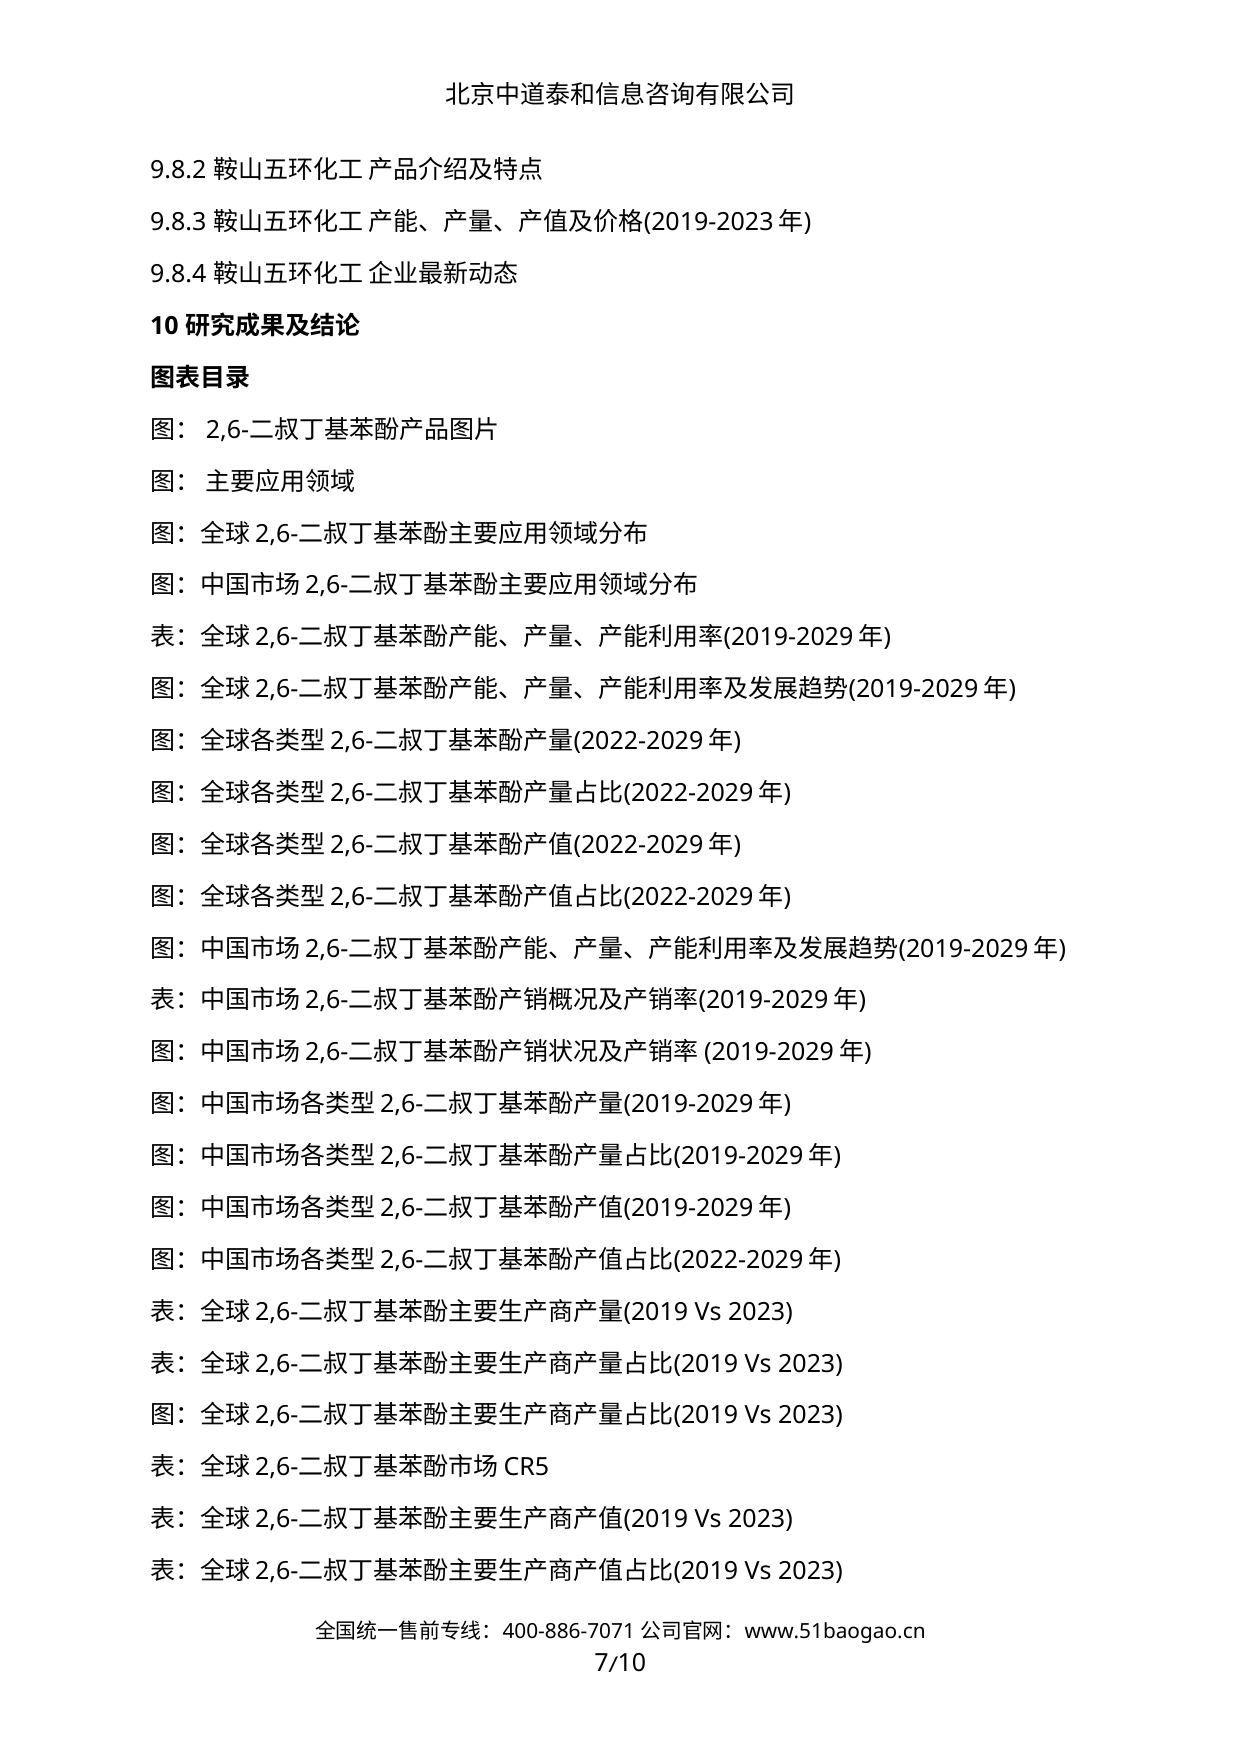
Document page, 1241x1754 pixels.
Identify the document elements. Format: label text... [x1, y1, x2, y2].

text 9.8.4 鞍山五环化工 企业最新动态 [150, 254, 1090, 290]
text 图：全球各类型2,6-二叔丁基苯酚产值占比(2022-2029年) [150, 876, 1090, 912]
text 图：中国市场2,6-二叔丁基苯酚主要应用领域分布 [150, 565, 1090, 601]
text 表：全球2,6-二叔丁基苯酚主要生产商产值占比(2019 Vs 2023) [150, 1551, 1090, 1587]
text 图：中国市场各类型2,6-二叔丁基苯酚产量占比(2019-2029年) [150, 1136, 1090, 1172]
text 图表目录 [150, 357, 1090, 394]
text 图：全球2,6-二叔丁基苯酚主要应用领域分布 [150, 513, 1090, 549]
text 表：中国市场2,6-二叔丁基苯酚产销概况及产销率(2019-2029年) [150, 980, 1090, 1016]
text 9.8.3 鞍山五环化工 产能、产量、产值及价格(2019-2023年) [150, 202, 1090, 238]
text 表：全球2,6-二叔丁基苯酚主要生产商产值(2019 Vs 2023) [150, 1499, 1090, 1535]
text 图：中国市场各类型2,6-二叔丁基苯酚产量(2019-2029年) [150, 1084, 1090, 1120]
text 图：全球各类型2,6-二叔丁基苯酚产量(2022-2029年) [150, 721, 1090, 757]
text 图： 主要应用领域 [150, 461, 1090, 497]
text 图：全球各类型2,6-二叔丁基苯酚产值(2022-2029年) [150, 824, 1090, 861]
text 图：全球2,6-二叔丁基苯酚主要生产商产量占比(2019 Vs 2023) [150, 1395, 1090, 1431]
text 表：全球2,6-二叔丁基苯酚主要生产商产量(2019 Vs 2023) [150, 1291, 1090, 1327]
text 10 研究成果及结论 [150, 306, 1090, 342]
text 图： 2,6-二叔丁基苯酚产品图片 [150, 409, 1090, 446]
text 表：全球2,6-二叔丁基苯酚市场CR5 [150, 1447, 1090, 1483]
text 图：全球各类型2,6-二叔丁基苯酚产量占比(2022-2029年) [150, 772, 1090, 809]
text 图：全球2,6-二叔丁基苯酚产能、产量、产能利用率及发展趋势(2019-2029年) [150, 669, 1090, 705]
text 图：中国市场各类型2,6-二叔丁基苯酚产值占比(2022-2029年) [150, 1239, 1090, 1276]
text 图：中国市场2,6-二叔丁基苯酚产能、产量、产能利用率及发展趋势(2019-2029年) [150, 928, 1090, 964]
text 图：中国市场各类型2,6-二叔丁基苯酚产值(2019-2029年) [150, 1187, 1090, 1224]
text 表：全球2,6-二叔丁基苯酚产能、产量、产能利用率(2019-2029年) [150, 617, 1090, 653]
text 表：全球2,6-二叔丁基苯酚主要生产商产量占比(2019 Vs 2023) [150, 1343, 1090, 1379]
text 图：中国市场2,6-二叔丁基苯酚产销状况及产销率 (2019-2029年) [150, 1032, 1090, 1068]
text 9.8.2 鞍山五环化工 产品介绍及特点 [150, 150, 1090, 186]
